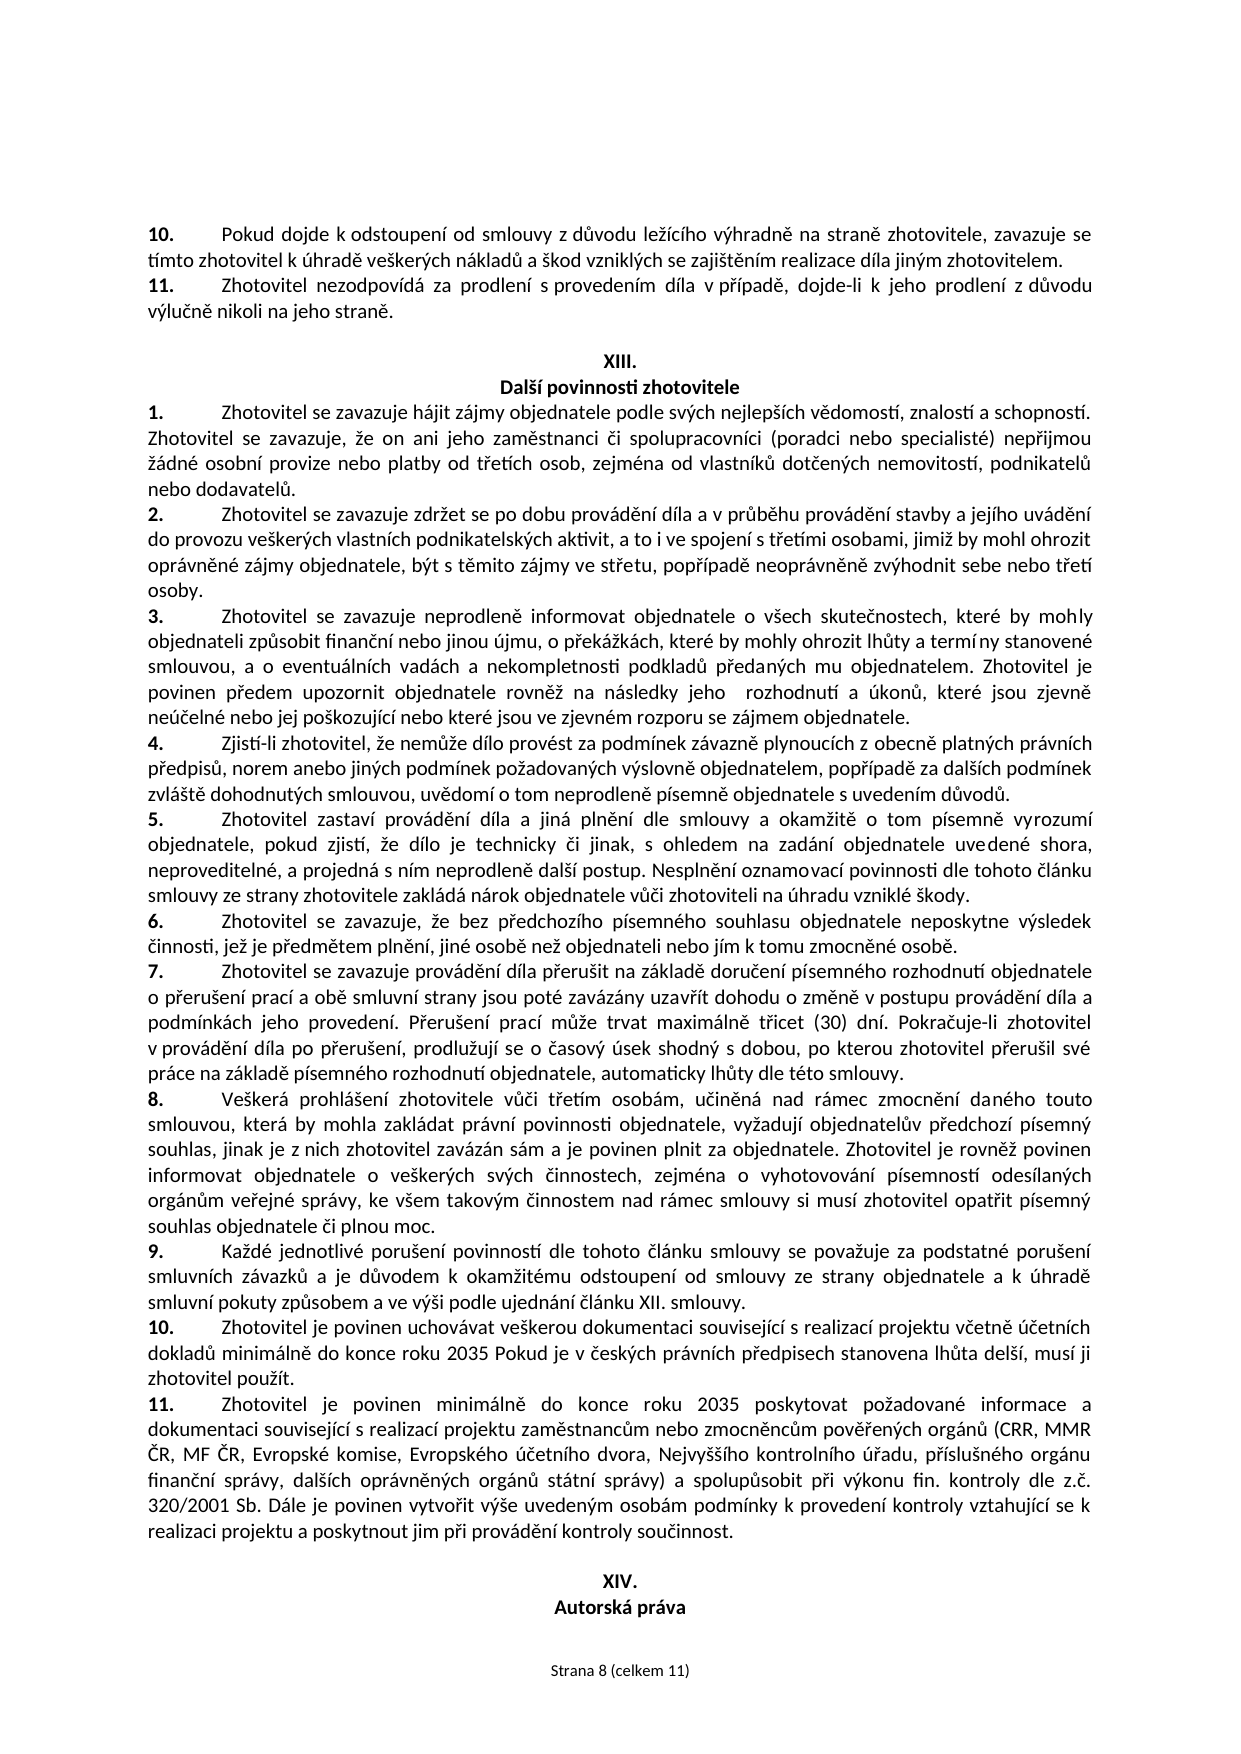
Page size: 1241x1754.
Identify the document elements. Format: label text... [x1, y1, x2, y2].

text 8. Veškerá prohlášení zhotovitele vůči třetím osobám, učiněná nad rámec zmocnění daného touto smlouvou, která by mohla zakládat právní povinnosti objednatele, vyžadují objednatelův předchozí písemný souhlas, jinak je z nich zhotovitel zavázán sám a je povinen plnit za objednatele. Zhotovitel je rovněž povinen informovat objednatele o veškerých svých činnostech, zejména o vyhotovování písemností odesílaných orgánům veřejné správy, ke všem takovým činnostem nad rámec smlouvy si musí zhotovitel opatřit písemný souhlas objednatele či plnou moc. [148, 1086, 1093, 1238]
text 7. Zhotovitel se zavazuje provádění díla přerušit na základě doručení písemného rozhodnutí objednatele o přerušení prací a obě smluvní strany jsou poté zavázány uzavřít dohodu o změně v postupu provádění díla a podmínkách jeho provedení. Přerušení prací může trvat maximálně třicet (30) dní. Pokračuje-li zhotovitel v provádění díla po přerušení, prodlužují se o časový úsek shodný s dobou, po kterou zhotovitel přerušil své práce na základě písemného rozhodnutí objednatele, automaticky lhůty dle této smlouvy. [148, 959, 1093, 1086]
text XIII. [148, 349, 1093, 374]
text 2. Zhotovitel se zavazuje zdržet se po dobu provádění díla a v průběhu provádění stavby a jejího uvádění do provozu veškerých vlastních podnikatelských aktivit, a to i ve spojení s třetími osobami, jimiž by mohl ohrozit oprávněné zájmy objednatele, být s těmito zájmy ve střetu, popřípadě neoprávněně zvýhodnit sebe nebo třetí osoby. [148, 501, 1093, 603]
text 9. Každé jednotlivé porušení povinností dle tohoto článku smlouvy se považuje za podstatné porušení smluvních závazků a je důvodem k okamžitému odstoupení od smlouvy ze strany objednatele a k úhradě smluvní pokuty způsobem a ve výši podle ujednání článku XII. smlouvy. [148, 1238, 1093, 1314]
text 11. Zhotovitel je povinen minimálně do konce roku 2035 poskytovat požadované informace a dokumentaci související s realizací projektu zaměstnancům nebo zmocněncům pověřených orgánů (CRR, MMR ČR, MF ČR, Evropské komise, Evropského účetního dvora, Nejvyššího kontrolního úřadu, příslušného orgánu finanční správy, dalších oprávněných orgánů státní správy) a spolupůsobit při výkonu fin. kontroly dle z.č. 320/2001 Sb. Dále je povinen vytvořit výše uvedeným osobám podmínky k provedení kontroly vztahující se k realizaci projektu a poskytnout jim při provádění kontroly součinnost. [148, 1391, 1093, 1543]
text XIV. [148, 1569, 1093, 1594]
text Další povinnosti zhotovitele [148, 374, 1093, 399]
text 11. Zhotovitel nezodpovídá za prodlení s provedením díla v případě, dojde-li k jeho prodlení z důvodu výlučně nikoli na jeho straně. [148, 272, 1093, 323]
text 5. Zhotovitel zastaví provádění díla a jiná plnění dle smlouvy a okamžitě o tom písemně vyrozumí objednatele, pokud zjistí, že dílo je technicky či jinak, s ohledem na zadání objednatele uvedené shora, neproveditelné, a projedná s ním neprodleně další postup. Nesplnění oznamovací povinnosti dle tohoto článku smlouvy ze strany zhotovitele zakládá nárok objednatele vůči zhotoviteli na úhradu vzniklé škody. [148, 806, 1093, 908]
text 4. Zjistí-li zhotovitel, že nemůže dílo provést za podmínek závazně plynoucích z obecně platných právních předpisů, norem anebo jiných podmínek požadovaných výslovně objednatelem, popřípadě za dalších podmínek zvláště dohodnutých smlouvou, uvědomí o tom neprodleně písemně objednatele s uvedením důvodů. [148, 730, 1093, 806]
text Autorská práva [148, 1594, 1093, 1619]
text 10. Zhotovitel je povinen uchovávat veškerou dokumentaci související s realizací projektu včetně účetních dokladů minimálně do konce roku 2035 Pokud je v českých právních předpisech stanovena lhůta delší, musí ji zhotovitel použít. [148, 1314, 1093, 1391]
text 10. Pokud dojde k odstoupení od smlouvy z důvodu ležícího výhradně na straně zhotovitele, zavazuje se tímto zhotovitel k úhradě veškerých nákladů a škod vzniklých se zajištěním realizace díla jiným zhotovitelem. [148, 222, 1093, 272]
text 6. Zhotovitel se zavazuje, že bez předchozího písemného souhlasu objednatele neposkytne výsledek činnosti, jež je předmětem plnění, jiné osobě než objednateli nebo jím k tomu zmocněné osobě. [148, 908, 1093, 959]
text 3. Zhotovitel se zavazuje neprodleně informovat objednatele o všech skutečnostech, které by mohly objednateli způsobit finanční nebo jinou újmu, o překážkách, které by mohly ohrozit lhůty a termíny stanovené smlouvou, a o eventuálních vadách a nekompletnosti podkladů předaných mu objednatelem. Zhotovitel je povinen předem upozornit objednatele rovněž na následky jeho rozhodnutí a úkonů, které jsou zjevně neúčelné nebo jej poškozující nebo které jsou ve zjevném rozporu se zájmem objednatele. [148, 603, 1093, 730]
text 1. Zhotovitel se zavazuje hájit zájmy objednatele podle svých nejlepších vědomostí, znalostí a schopností. Zhotovitel se zavazuje, že on ani jeho zaměstnanci či spolupracovníci (poradci nebo specialisté) nepřijmou žádné osobní provize nebo platby od třetích osob, zejména od vlastníků dotčených nemovitostí, podnikatelů nebo dodavatelů. [148, 399, 1093, 501]
